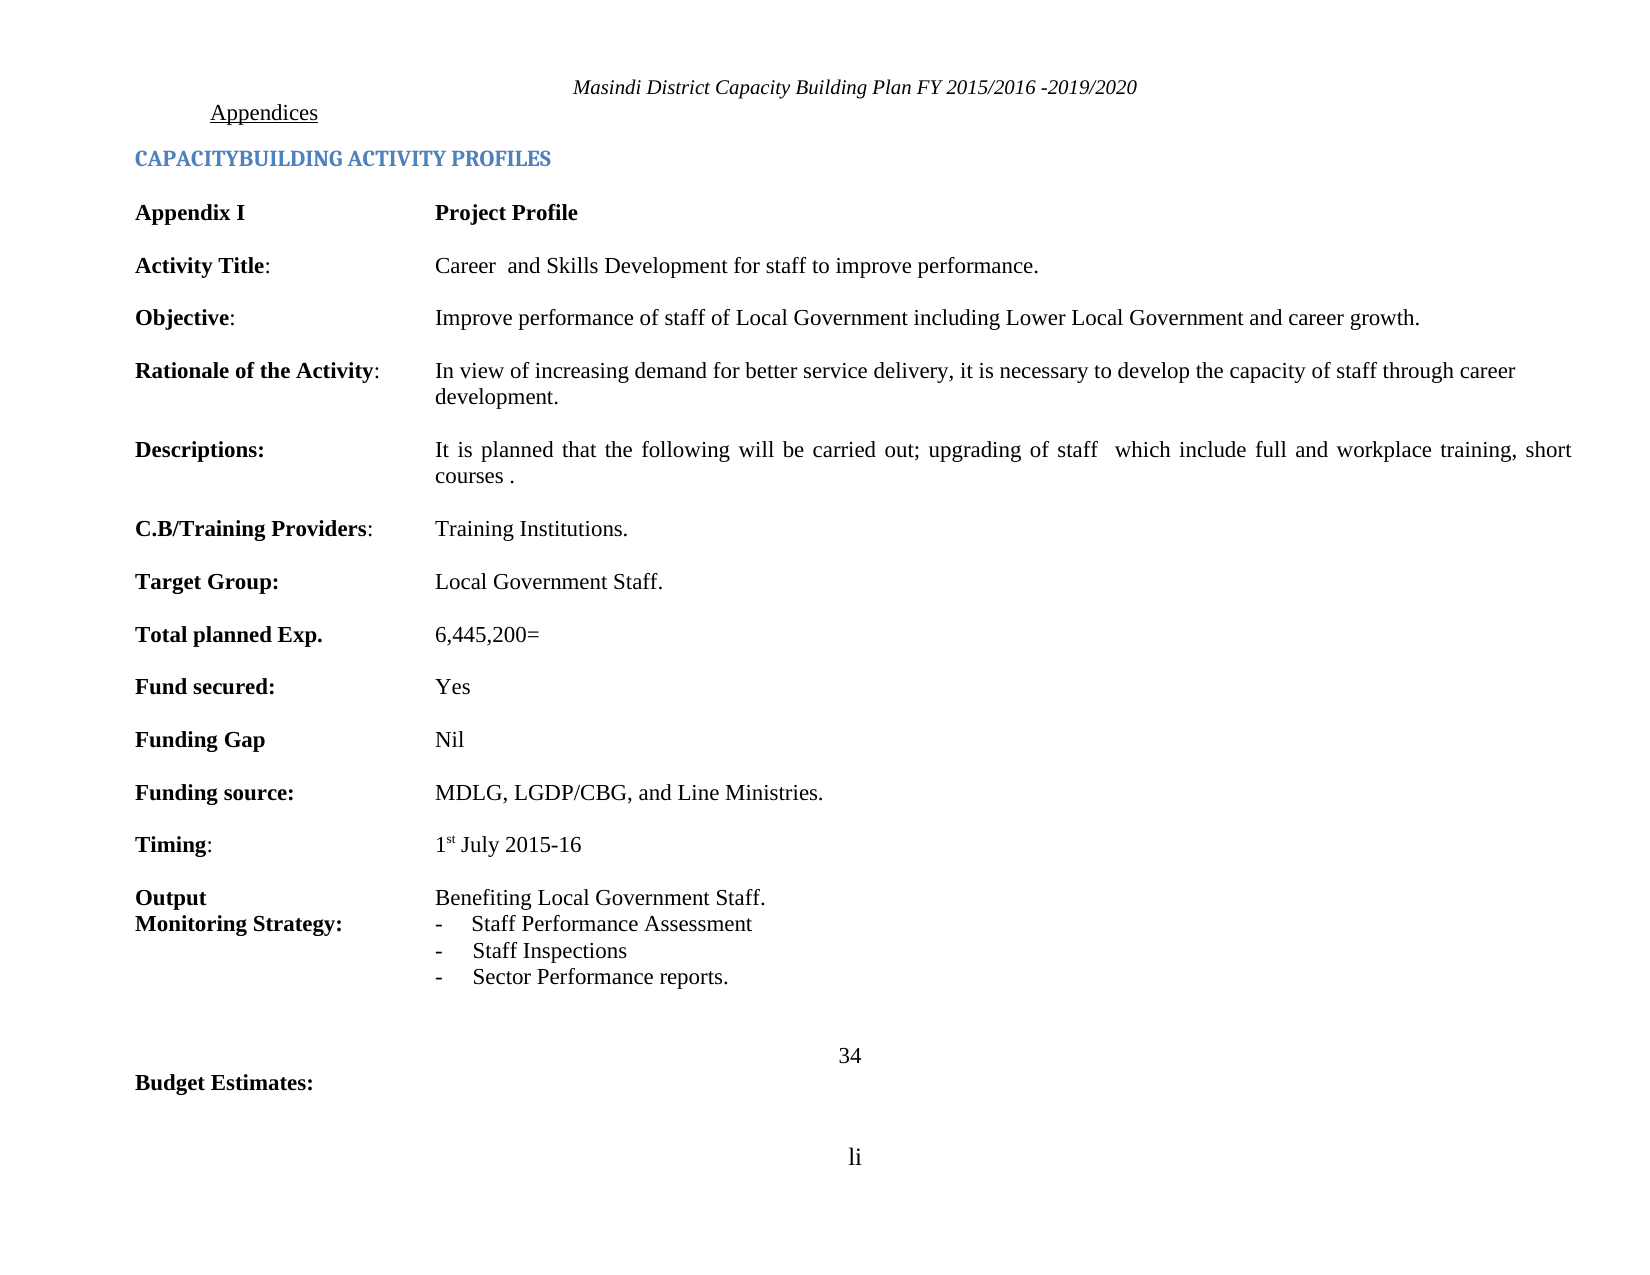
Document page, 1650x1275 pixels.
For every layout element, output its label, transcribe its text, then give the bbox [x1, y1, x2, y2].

text Descriptions: It is planned that the following will be carried out; upgrading of staff which include full and workplace training, short courses . [135, 436, 1575, 489]
text Funding Gap Nil [135, 726, 1575, 752]
text Monitoring Strategy: - Staff Performance Assessment [135, 911, 1575, 937]
list Sector Performance reports. [435, 963, 1575, 989]
text Rationale of the Activity: In view of increasing demand for better service delivery, it is necessary to develop the capacity of staff through career development. [135, 357, 1575, 410]
text Budget Estimates: [135, 1069, 1575, 1095]
subtitle Appendices [210, 99, 1575, 125]
text Output Benefiting Local Government Staff. [135, 884, 1575, 911]
text C.B/Training Providers: Training Institutions. [135, 515, 1575, 542]
text Total planned Exp. 6,445,200= [135, 621, 1575, 647]
text Fund secured: Yes [135, 673, 1575, 700]
text Target Group: Local Government Staff. [135, 568, 1575, 594]
subtitle ACTIVITY PROFILES [135, 146, 1575, 173]
text 34 [472, 1042, 1575, 1069]
text Appendix I Project Profile [135, 199, 1575, 225]
text Objective: Improve performance of staff of Local Government including Lower Local Government and career growth. [135, 304, 1575, 331]
list Staff Inspections [435, 937, 1575, 963]
text Activity Title: Career and Skills Development for staff to improve performance. [135, 252, 1575, 278]
text Timing: 1st July 2015-16 [135, 831, 1575, 858]
text Funding source: MDLG, LGDP/CBG, and Line Ministries. [135, 779, 1575, 805]
